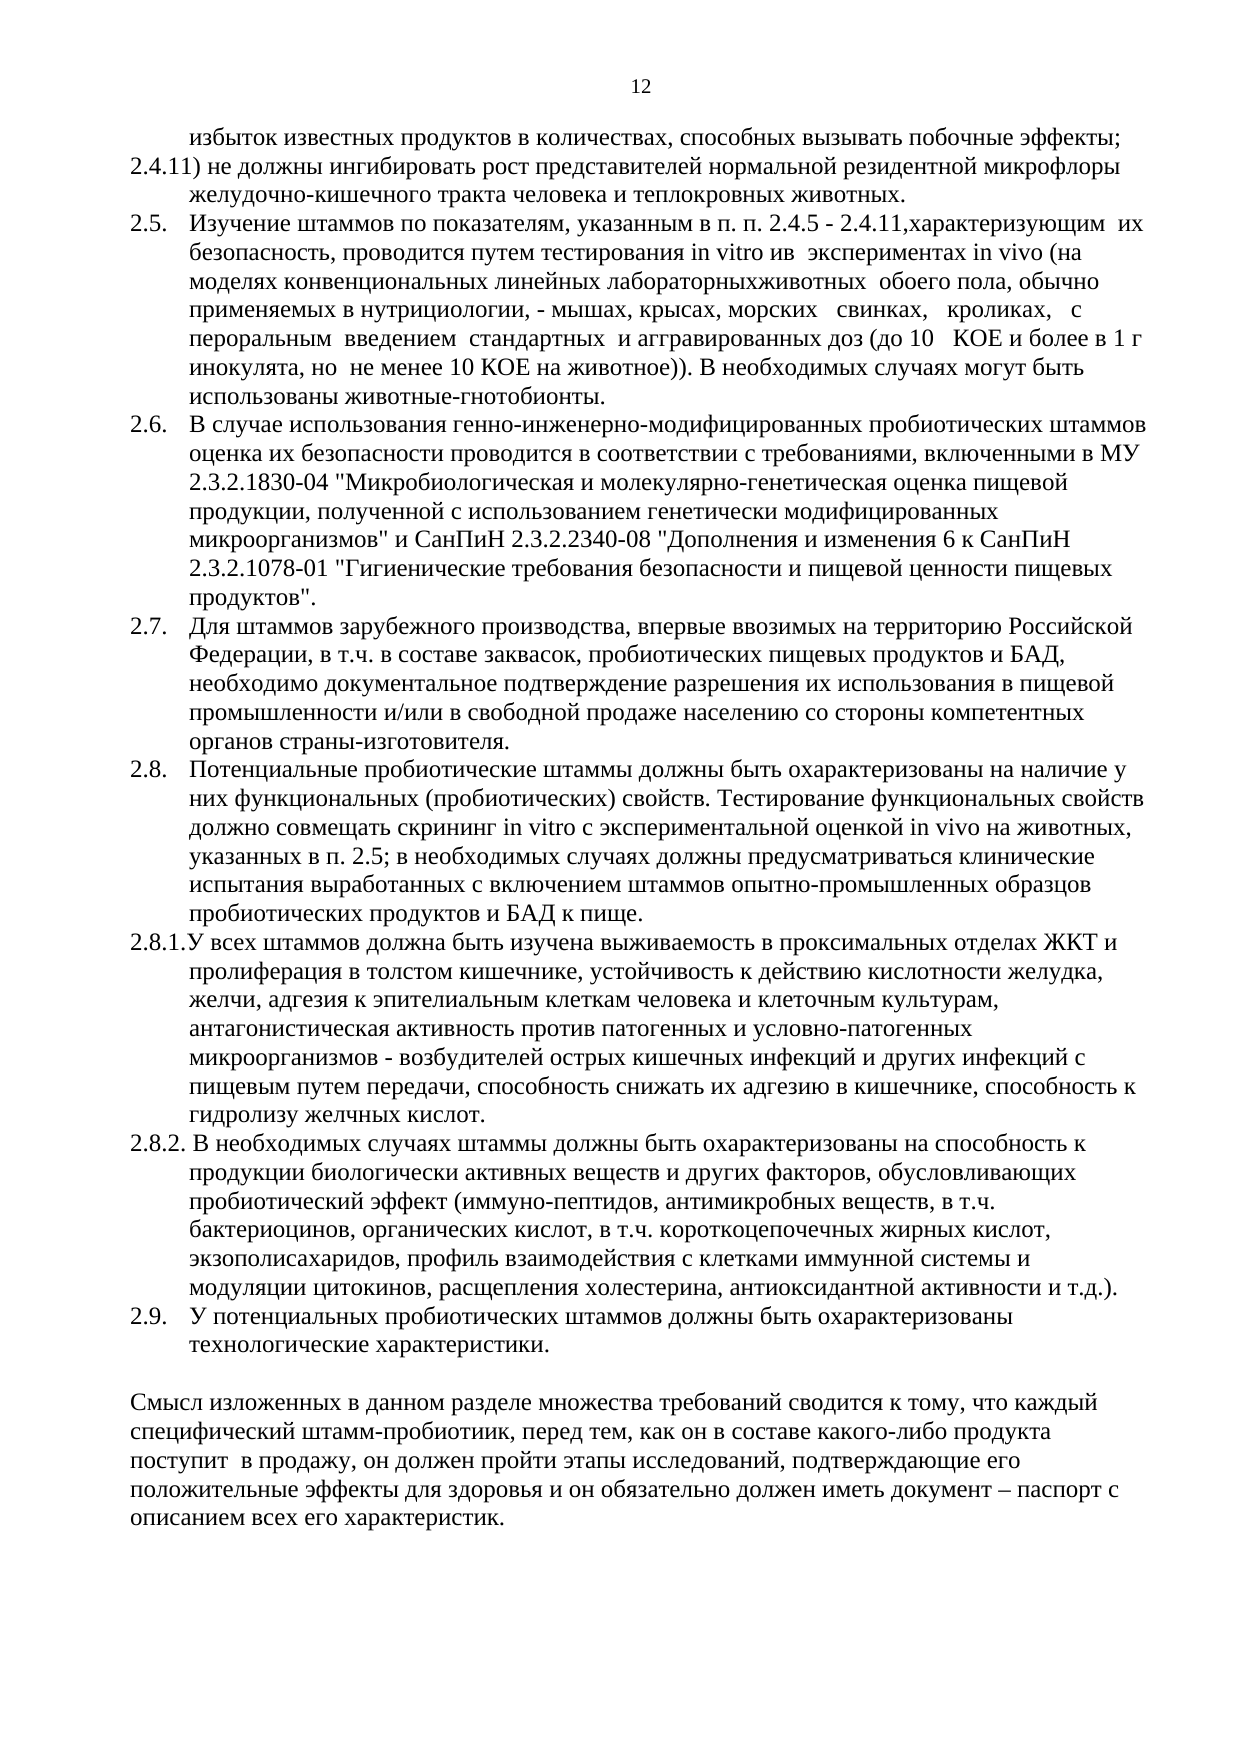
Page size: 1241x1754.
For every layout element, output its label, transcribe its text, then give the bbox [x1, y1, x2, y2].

text 2.5. Изучение штаммов по показателям, указанным в п. п. 2.4.5 - 2.4.11,характеризующим их безопасность, проводится путем тестирования in vitro ив экспериментах in vivo (на моделях конвенциональных линейных лабораторныхживотных обоего пола, обычно применяемых в нутрициологии, - мышах, крысах, морских свинках, кроликах, с пероральным введением стандартных и аггравированных доз (до 10 КОЕ и более в 1 г инокулята, но не менее 10 КОЕ на животное)). В необходимых случаях могут быть использованы животные-гнотобионты. [130, 208, 1152, 409]
text 2.8. Потенциальные пробиотические штаммы должны быть охарактеризованы на наличие у них функциональных (пробиотических) свойств. Тестирование функциональных свойств должно совмещать скрининг in vitro с экспериментальной оценкой in vivo на животных, указанных в п. 2.5; в необходимых случаях должны предусматриваться клинические испытания выработанных с включением штаммов опытно-промышленных образцов пробиотических продуктов и БАД к пище. [130, 754, 1152, 927]
text 2.6. В случае использования генно-инженерно-модифицированных пробиотических штаммов оценка их безопасности проводится в соответствии с требованиями, включенными в МУ 2.3.2.1830-04 "Микробиологическая и молекулярно-генетическая оценка пищевой продукции, полученной с использованием генетически модифицированных микроорганизмов" и СанПиН 2.3.2.2340-08 "Дополнения и изменения 6 к СанПиН 2.3.2.1078-01 "Гигиенические требования безопасности и пищевой ценности пищевых продуктов". [130, 409, 1152, 611]
text 2.7. Для штаммов зарубежного производства, впервые ввозимых на территорию Российской Федерации, в т.ч. в составе заквасок, пробиотических пищевых продуктов и БАД, необходимо документальное подтверждение разрешения их использования в пищевой промышленности и/или в свободной продаже населению со стороны компетентных органов страны-изготовителя. [130, 611, 1152, 754]
text 2.4.11) не должны ингибировать рост представителей нормальной резидентной микрофлоры желудочно-кишечного тракта человека и теплокровных животных. [130, 151, 1152, 208]
text 2.9. У потенциальных пробиотических штаммов должны быть охарактеризованы технологические характеристики. [130, 1301, 1152, 1358]
text Смысл изложенных в данном разделе множества требований сводится к тому, что каждый специфический штамм-пробиотиик, перед тем, как он в составе какого-либо продукта поступит в продажу, он должен пройти этапы исследований, подтверждающие его положительные эффекты для здоровья и он обязательно должен иметь документ – паспорт с описанием всех его характеристик. [130, 1387, 1152, 1531]
text 2.8.1.У всех штаммов должна быть изучена выживаемость в проксимальных отделах ЖКТ и пролиферация в толстом кишечнике, устойчивость к действию кислотности желудка, желчи, адгезия к эпителиальным клеткам человека и клеточным культурам, антагонистическая активность против патогенных и условно-патогенных микроорганизмов - возбудителей острых кишечных инфекций и других инфекций с пищевым путем передачи, способность снижать их адгезию в кишечнике, способность к гидролизу желчных кислот. [130, 927, 1152, 1128]
text 2.8.2. В необходимых случаях штаммы должны быть охарактеризованы на способность к продукции биологически активных веществ и других факторов, обусловливающих пробиотический эффект (иммуно-пептидов, антимикробных веществ, в т.ч. бактериоцинов, органических кислот, в т.ч. короткоцепочечных жирных кислот, экзополисахаридов, профиль взаимодействия с клетками иммунной системы и модуляции цитокинов, расщепления холестерина, антиоксидантной активности и т.д.). [130, 1128, 1152, 1301]
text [130, 122, 1152, 151]
